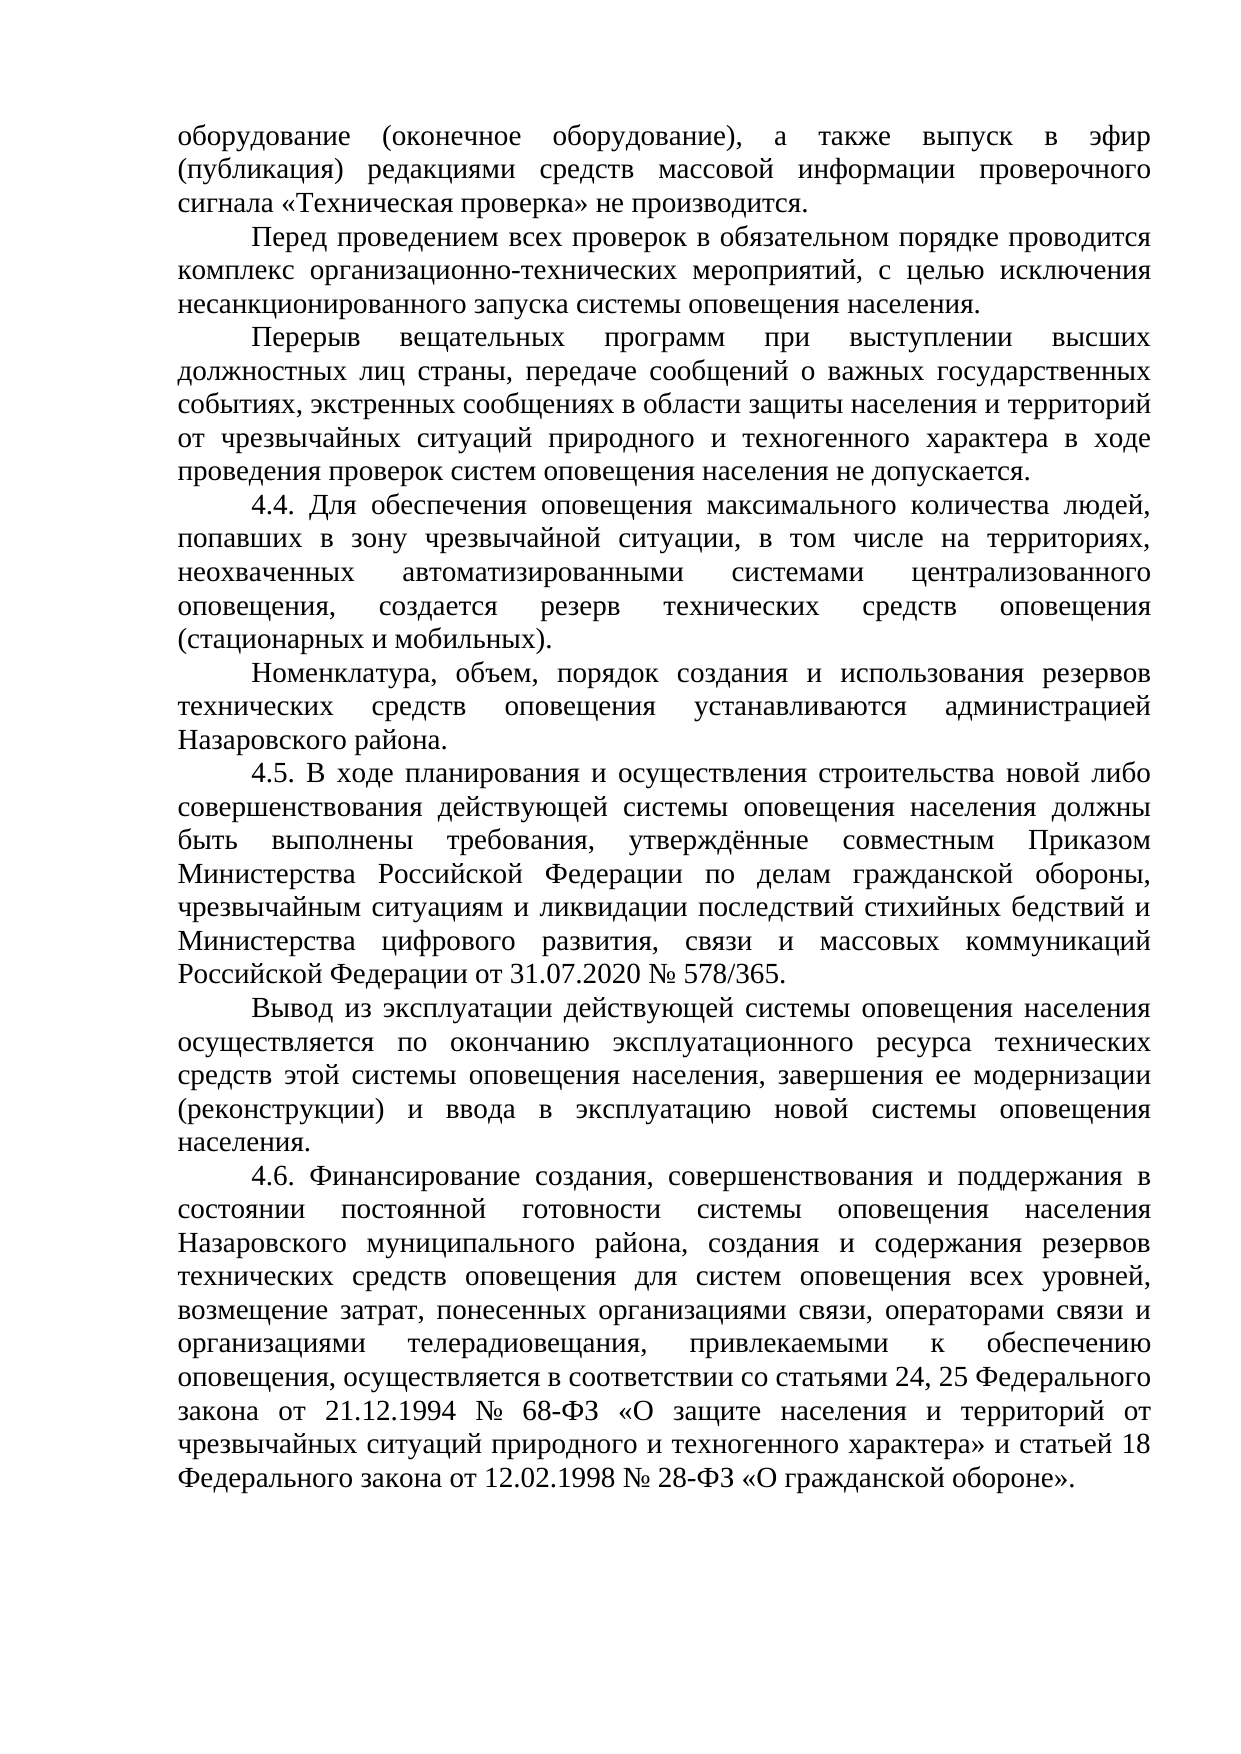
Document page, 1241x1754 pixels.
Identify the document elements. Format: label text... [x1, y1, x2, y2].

text 4.5. В ходе планирования и осуществления строительства новой либо совершенствования действующей системы оповещения населения должны быть выполнены требования, утверждённые совместным Приказом Министерства Российской Федерации по делам гражданской обороны, чрезвычайным ситуациям и ликвидации последствий стихийных бедствий и Министерства цифрового развития, связи и массовых коммуникаций Российской Федерации от 31.07.2020 № 578/365. [177, 755, 1152, 990]
text Перерыв вещательных программ при выступлении высших должностных лиц страны, передаче сообщений о важных государственных событиях, экстренных сообщениях в области защиты населения и территорий от чрезвычайных ситуаций природного и техногенного характера в ходе проведения проверок систем оповещения населения не допускается. [177, 319, 1152, 487]
text 4.6. Финансирование создания, совершенствования и поддержания в состоянии постоянной готовности системы оповещения населения Назаровского муниципального района, создания и содержания резервов технических средств оповещения для систем оповещения всех уровней, возмещение затрат, понесенных организациями связи, операторами связи и организациями телерадиовещания, привлекаемыми к обеспечению оповещения, осуществляется в соответствии со статьями 24, 25 Федерального закона от 21.12.1994 № 68-ФЗ «О защите населения и территорий от чрезвычайных ситуаций природного и техногенного характера» и статьей 18 Федерального закона от 12.02.1998 № 28-ФЗ «О гражданской обороне». [177, 1158, 1152, 1493]
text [177, 118, 1152, 219]
text Номенклатура, объем, порядок создания и использования резервов технических средств оповещения устанавливаются администрацией Назаровского района. [177, 655, 1152, 755]
text Перед проведением всех проверок в обязательном порядке проводится комплекс организационно-технических мероприятий, с целью исключения несанкционированного запуска системы оповещения населения. [177, 219, 1152, 319]
text 4.4. Для обеспечения оповещения максимального количества людей, попавших в зону чрезвычайной ситуации, в том числе на территориях, неохваченных автоматизированными системами централизованного оповещения, создается резерв технических средств оповещения (стационарных и мобильных). [177, 487, 1152, 655]
text Вывод из эксплуатации действующей системы оповещения населения осуществляется по окончанию эксплуатационного ресурса технических средств этой системы оповещения населения, завершения ее модернизации (реконструкции) и ввода в эксплуатацию новой системы оповещения населения. [177, 990, 1152, 1158]
